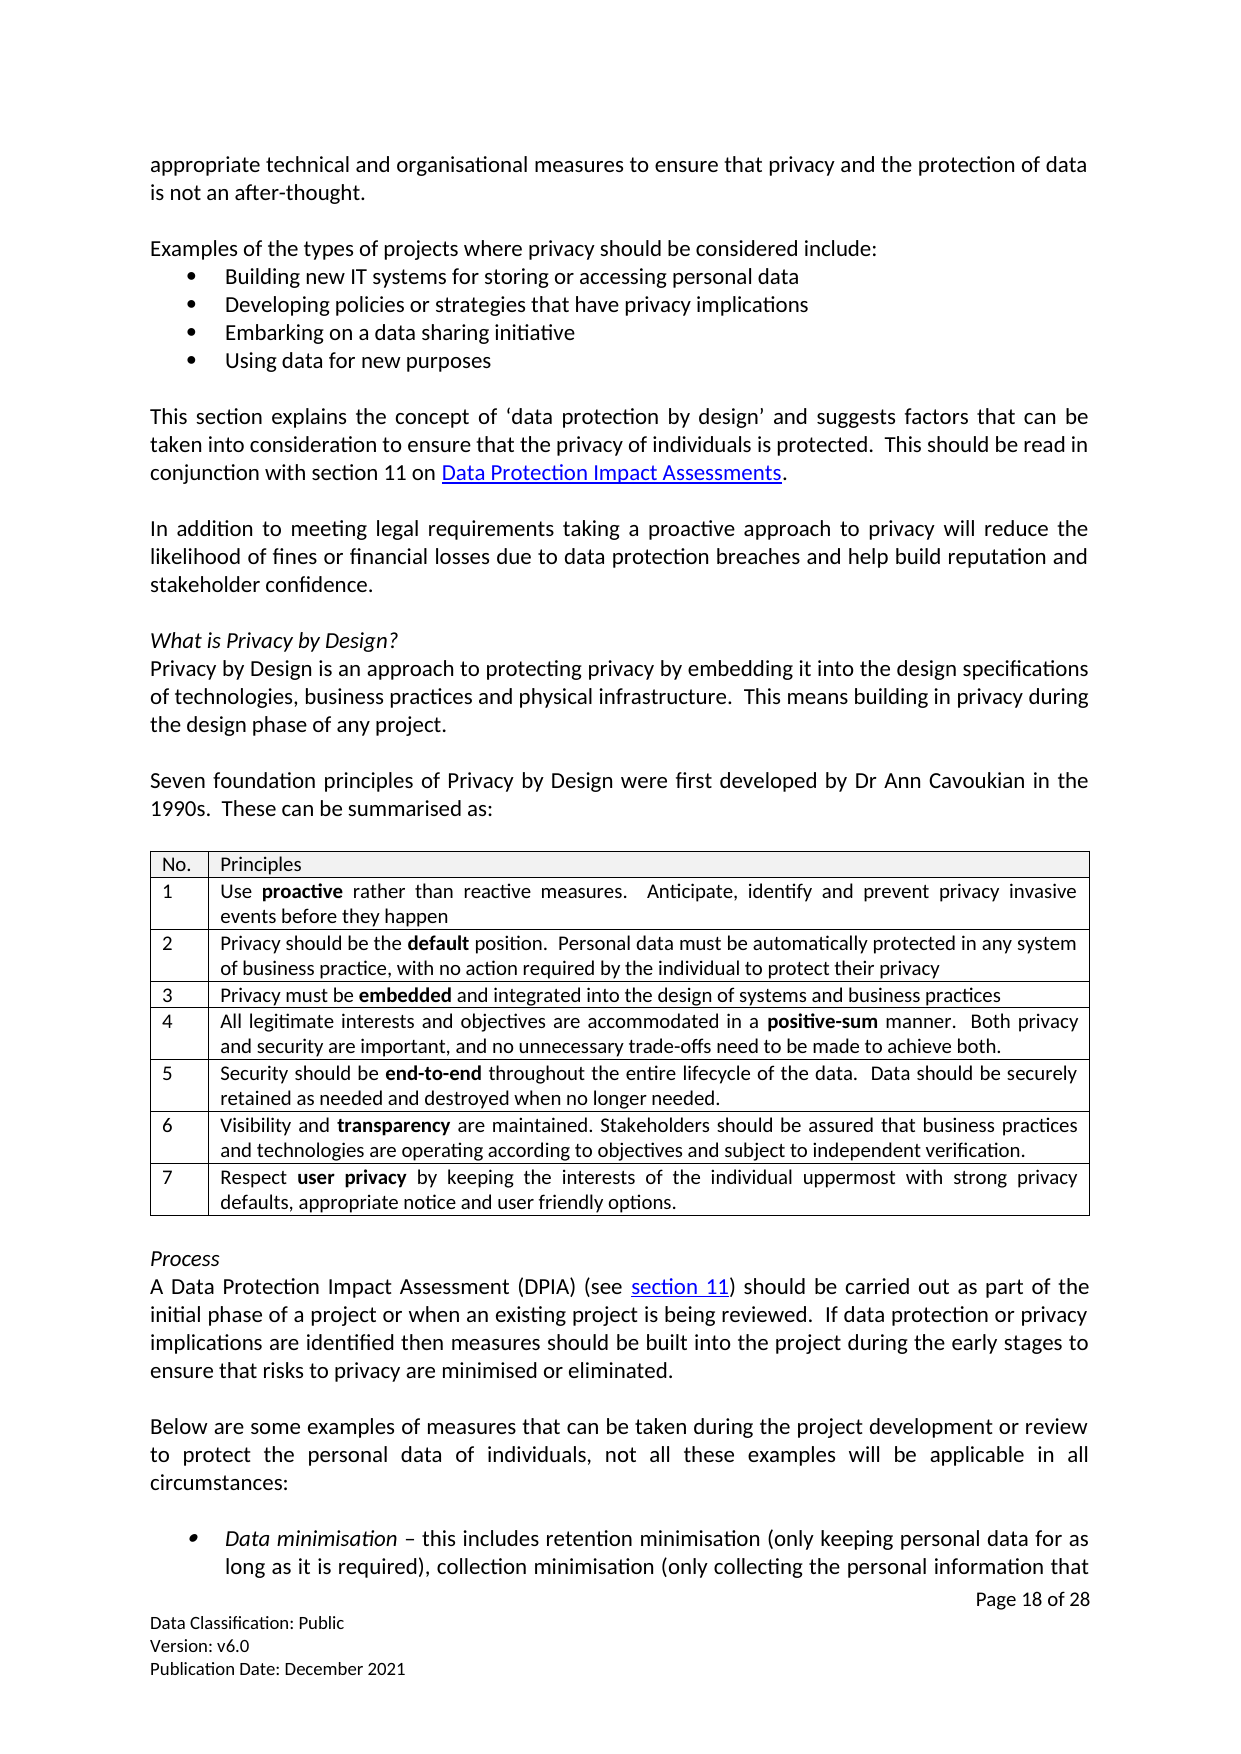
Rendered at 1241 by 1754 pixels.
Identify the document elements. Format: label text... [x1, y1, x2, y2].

text Below are some examples of measures that can be taken during the project development or review to protect the personal data of individuals, not all these examples will be applicable in all circumstances: [150, 1412, 1090, 1496]
list Building new IT systems for storing or accessing personal data [187, 262, 1090, 290]
text Examples of the types of projects where privacy should be considered include: [150, 234, 1090, 262]
table_cell Security should be end-to-end throughout the entire lifecycle of the data. Data should be securely retained as needed and destroyed when no longer needed. [209, 1060, 1089, 1111]
list Developing policies or strategies that have privacy implications [187, 290, 1090, 318]
list Embarking on a data sharing initiative [187, 318, 1090, 346]
table_cell 2 [151, 930, 208, 981]
table_cell Privacy should be the default position. Personal data must be automatically protected in any system of business practice, with no action required by the individual to protect their privacy [209, 930, 1089, 981]
text Privacy by Design is an approach to protecting privacy by embedding it into the design specifications of technologies, business practices and physical infrastructure. This means building in privacy during the design phase of any project. [150, 654, 1090, 738]
table_cell 6 [151, 1112, 208, 1163]
list Using data for new purposes [187, 346, 1090, 374]
text Seven foundation principles of Privacy by Design were first developed by Dr Ann Cavoukian in the 1990s. These can be summarised as: [150, 766, 1090, 822]
table_cell 1 [151, 878, 208, 929]
table_cell Use proactive rather than reactive measures. Anticipate, identify and prevent privacy invasive events before they happen [209, 878, 1089, 929]
table_cell 7 [151, 1164, 208, 1215]
text Process [150, 1244, 1090, 1272]
text A Data Protection Impact Assessment (DPIA) (see section 11) should be carried out as part of the initial phase of a project or when an existing project is being reviewed. If data protection or privacy implications are identified then measures should be built into the project during the early stages to ensure that risks to privacy are minimised or eliminated. [150, 1272, 1090, 1384]
text What is Privacy by Design? [150, 626, 1090, 654]
table_cell 3 [151, 982, 208, 1007]
table_cell Privacy must be embedded and integrated into the design of systems and business practices [209, 982, 1089, 1007]
table_cell 4 [151, 1008, 208, 1059]
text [150, 150, 1090, 206]
text This section explains the concept of ‘data protection by design’ and suggests factors that can be taken into consideration to ensure that the privacy of individuals is protected. This should be read in conjunction with section 11 on Data Protection Impact Assessments. [150, 402, 1090, 486]
table_cell All legitimate interests and objectives are accommodated in a positive-sum manner. Both privacy and security are important, and no unnecessary trade-offs need to be made to achieve both. [209, 1008, 1089, 1059]
table_cell 5 [151, 1060, 208, 1111]
table_header Principles [209, 852, 1089, 877]
table_header No. [151, 852, 208, 877]
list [187, 1524, 1090, 1580]
table_cell Respect user privacy by keeping the interests of the individual uppermost with strong privacy defaults, appropriate notice and user friendly options. [209, 1164, 1089, 1215]
text In addition to meeting legal requirements taking a proactive approach to privacy will reduce the likelihood of fines or financial losses due to data protection breaches and help build reputation and stakeholder confidence. [150, 514, 1090, 598]
table_cell Visibility and transparency are maintained. Stakeholders should be assured that business practices and technologies are operating according to objectives and subject to independent verification. [209, 1112, 1089, 1163]
